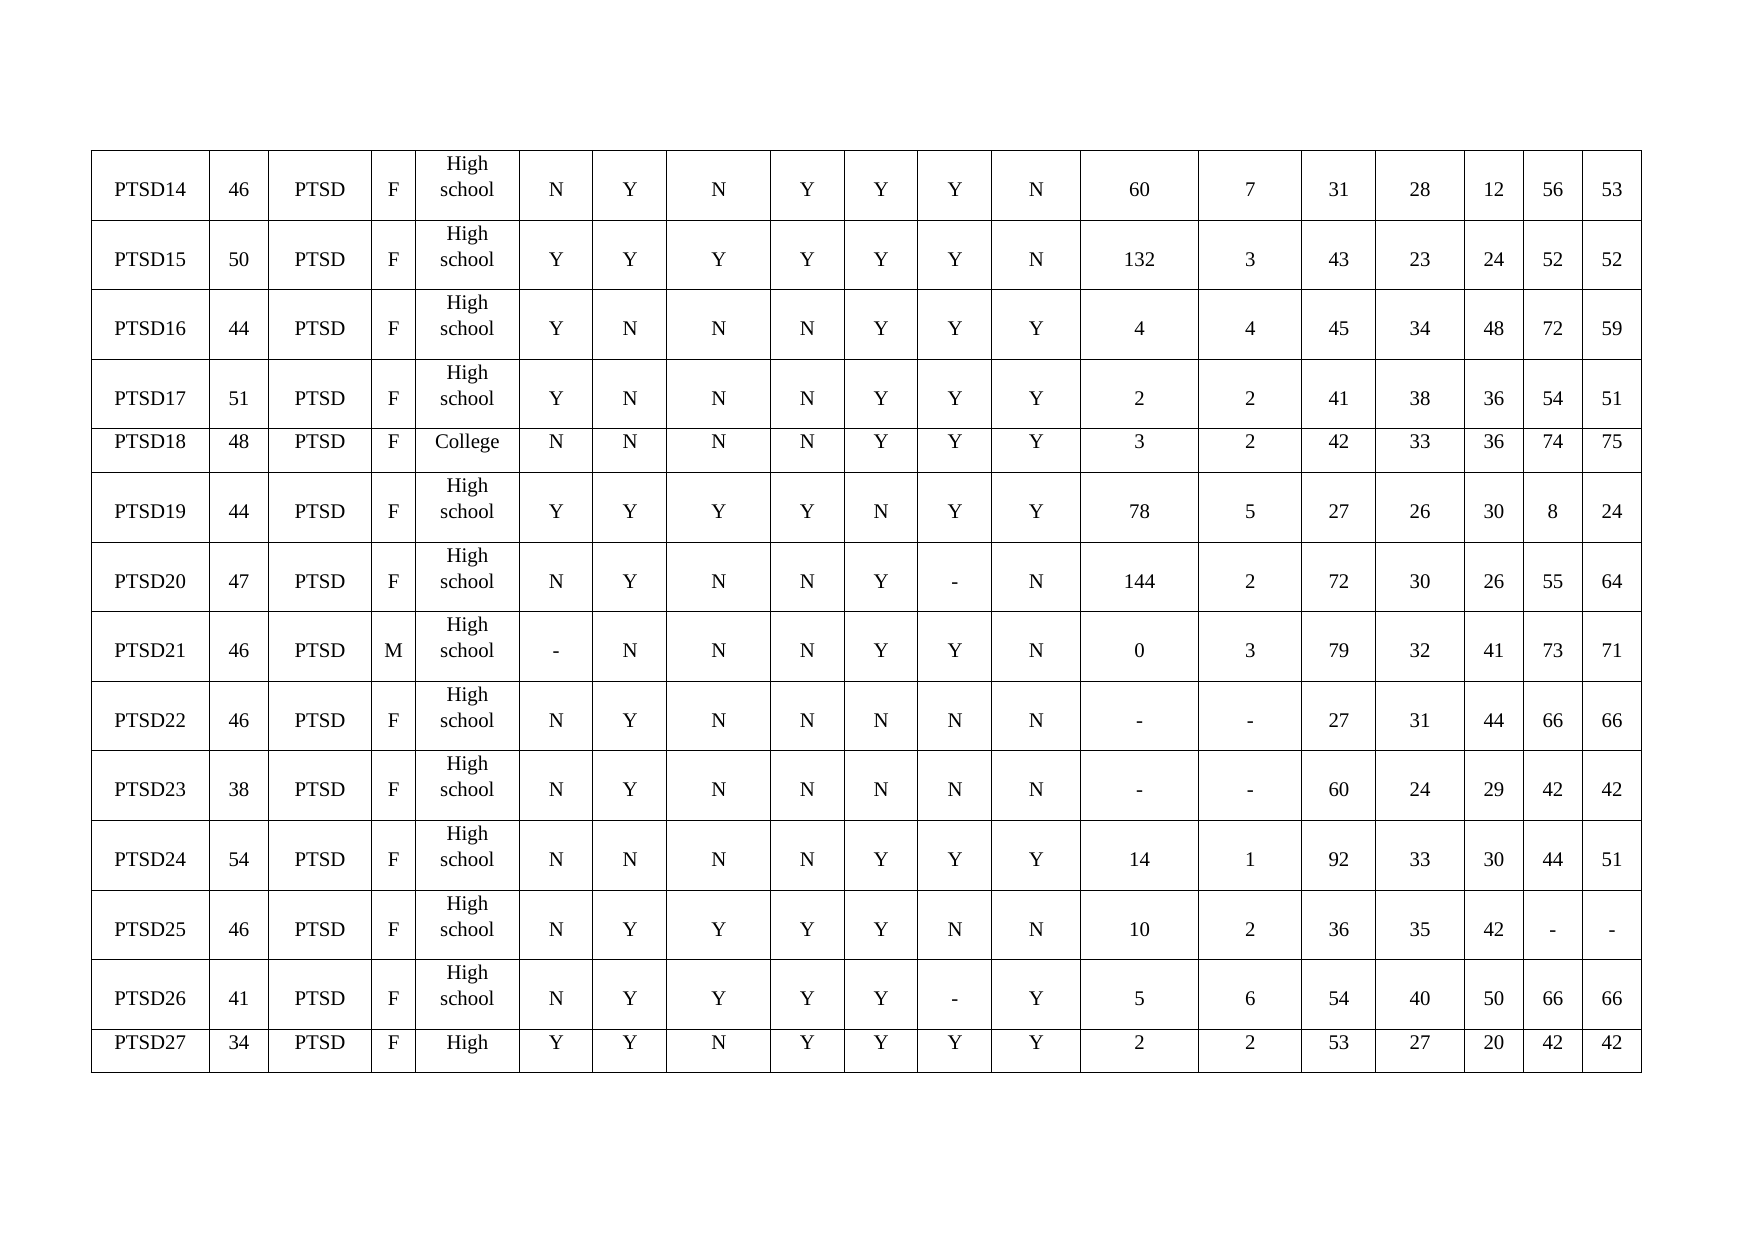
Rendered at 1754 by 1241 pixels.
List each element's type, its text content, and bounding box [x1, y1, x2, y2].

table_cell N [593, 360, 666, 428]
table_cell 2 [1199, 1030, 1301, 1072]
table_cell 38 [1376, 360, 1464, 428]
table_cell Y [771, 960, 844, 1029]
table_cell 52 [1583, 221, 1641, 289]
table_cell Y [992, 1030, 1080, 1072]
table_cell N [520, 151, 592, 219]
table_cell 64 [1583, 543, 1641, 611]
table_cell 36 [1465, 360, 1523, 428]
table_cell Y [992, 473, 1080, 542]
table_cell N [520, 429, 592, 472]
table_cell N [667, 290, 770, 359]
table_cell 24 [1583, 473, 1641, 542]
table_cell N [593, 821, 666, 889]
table_cell 40 [1376, 960, 1464, 1029]
table_cell PTSD24 [92, 821, 209, 889]
table_cell High school [416, 612, 519, 681]
table_cell F [372, 682, 415, 750]
table_cell 41 [1465, 612, 1523, 681]
table_cell 0 [1081, 612, 1198, 681]
table_cell 27 [1302, 473, 1375, 542]
table_cell 44 [1524, 821, 1582, 889]
table_cell 54 [1524, 360, 1582, 428]
table_cell F [372, 543, 415, 611]
table_cell 45 [1302, 290, 1375, 359]
table_cell PTSD16 [92, 290, 209, 359]
table_cell N [771, 360, 844, 428]
table_cell 4 [1199, 290, 1301, 359]
table_cell High school [416, 221, 519, 289]
table_cell 72 [1302, 543, 1375, 611]
table_cell - [1081, 682, 1198, 750]
table_cell High school [416, 543, 519, 611]
table_cell 66 [1524, 682, 1582, 750]
table_cell 33 [1376, 429, 1464, 472]
table_cell Y [845, 290, 917, 359]
table_cell 35 [1376, 891, 1464, 959]
table_cell Y [771, 221, 844, 289]
table_cell - [1081, 751, 1198, 820]
table_cell 52 [1524, 221, 1582, 289]
table_cell Y [918, 221, 991, 289]
table_cell PTSD22 [92, 682, 209, 750]
table_cell N [667, 360, 770, 428]
table_cell PTSD25 [92, 891, 209, 959]
table_cell PTSD [269, 751, 371, 820]
table_cell N [667, 543, 770, 611]
table_cell PTSD [269, 1030, 371, 1072]
table_cell Y [593, 891, 666, 959]
table_cell N [593, 429, 666, 472]
table_cell Y [520, 473, 592, 542]
table_cell 48 [210, 429, 268, 472]
table_cell - [1524, 891, 1582, 959]
table_cell 4 [1081, 290, 1198, 359]
table_cell N [520, 682, 592, 750]
table_cell 79 [1302, 612, 1375, 681]
table_cell - [918, 960, 991, 1029]
table_cell 2 [1199, 891, 1301, 959]
table_cell 30 [1465, 821, 1523, 889]
table_cell 2 [1081, 1030, 1198, 1072]
table_cell N [593, 290, 666, 359]
table_cell Y [845, 1030, 917, 1072]
table_cell 56 [1524, 151, 1582, 219]
table_cell 71 [1583, 612, 1641, 681]
table_cell 41 [210, 960, 268, 1029]
table_cell High school [416, 360, 519, 428]
table_cell PTSD [269, 473, 371, 542]
table_cell - [1583, 891, 1641, 959]
table_cell N [771, 290, 844, 359]
table_cell 66 [1524, 960, 1582, 1029]
table_cell PTSD [269, 429, 371, 472]
table_cell F [372, 221, 415, 289]
table_cell Y [593, 960, 666, 1029]
table_cell Y [845, 429, 917, 472]
table_cell PTSD [269, 290, 371, 359]
table_cell 42 [1583, 751, 1641, 820]
table_cell Y [667, 891, 770, 959]
table_cell 47 [210, 543, 268, 611]
table_cell N [918, 682, 991, 750]
table_cell 3 [1081, 429, 1198, 472]
table_cell 51 [210, 360, 268, 428]
table_cell N [992, 612, 1080, 681]
table_cell N [667, 682, 770, 750]
table_cell High school [416, 682, 519, 750]
table_cell Y [992, 290, 1080, 359]
table_cell 50 [1465, 960, 1523, 1029]
table_cell PTSD [269, 612, 371, 681]
table_cell Y [845, 543, 917, 611]
table_cell F [372, 429, 415, 472]
table_cell High school [416, 821, 519, 889]
table_cell N [992, 891, 1080, 959]
table_cell 7 [1199, 151, 1301, 219]
table_cell N [771, 751, 844, 820]
table_cell 5 [1081, 960, 1198, 1029]
table_cell N [771, 429, 844, 472]
table_cell Y [845, 221, 917, 289]
table_cell 14 [1081, 821, 1198, 889]
table_cell N [918, 891, 991, 959]
table_cell 31 [1376, 682, 1464, 750]
table_cell PTSD27 [92, 1030, 209, 1072]
table_cell 78 [1081, 473, 1198, 542]
table_cell 8 [1524, 473, 1582, 542]
table_cell 53 [1302, 1030, 1375, 1072]
table_cell 27 [1302, 682, 1375, 750]
table_cell Y [992, 821, 1080, 889]
table_cell N [771, 821, 844, 889]
table_cell 54 [1302, 960, 1375, 1029]
table_cell F [372, 290, 415, 359]
table_cell N [992, 751, 1080, 820]
table_cell PTSD [269, 151, 371, 219]
table_cell 44 [210, 473, 268, 542]
table_cell 26 [1465, 543, 1523, 611]
table_cell 6 [1199, 960, 1301, 1029]
table_cell Y [918, 1030, 991, 1072]
table_cell N [845, 751, 917, 820]
table_cell N [520, 960, 592, 1029]
table_cell Y [845, 821, 917, 889]
table_cell PTSD [269, 543, 371, 611]
table_cell 2 [1081, 360, 1198, 428]
table_cell 27 [1376, 1030, 1464, 1072]
table_cell N [667, 751, 770, 820]
table_cell 5 [1199, 473, 1301, 542]
table_cell Y [520, 290, 592, 359]
table_cell PTSD20 [92, 543, 209, 611]
table_cell 12 [1465, 151, 1523, 219]
table_cell 44 [210, 290, 268, 359]
table_cell 48 [1465, 290, 1523, 359]
table_cell 132 [1081, 221, 1198, 289]
table_cell N [771, 543, 844, 611]
table_cell High school [416, 290, 519, 359]
table_cell Y [845, 612, 917, 681]
table_cell 42 [1583, 1030, 1641, 1072]
table_cell Y [520, 1030, 592, 1072]
table_cell N [520, 751, 592, 820]
table_cell PTSD [269, 821, 371, 889]
table_cell 34 [210, 1030, 268, 1072]
table_cell 26 [1376, 473, 1464, 542]
table_cell Y [593, 751, 666, 820]
table_cell Y [593, 543, 666, 611]
table_cell Y [593, 473, 666, 542]
table_cell F [372, 960, 415, 1029]
table_cell Y [918, 429, 991, 472]
table_cell 41 [1302, 360, 1375, 428]
table_cell High school [416, 473, 519, 542]
table_cell PTSD [269, 891, 371, 959]
table_cell - [918, 543, 991, 611]
table_cell - [1199, 751, 1301, 820]
table_cell N [667, 612, 770, 681]
table_cell 38 [210, 751, 268, 820]
table_cell Y [593, 221, 666, 289]
table_cell Y [667, 960, 770, 1029]
table_cell Y [918, 612, 991, 681]
table_cell 24 [1465, 221, 1523, 289]
table_cell Y [593, 682, 666, 750]
table_cell 36 [1465, 429, 1523, 472]
table_cell 30 [1376, 543, 1464, 611]
table_cell N [667, 821, 770, 889]
table_cell Y [918, 821, 991, 889]
table_cell 20 [1465, 1030, 1523, 1072]
table_cell Y [992, 360, 1080, 428]
table_cell F [372, 751, 415, 820]
table_cell - [520, 612, 592, 681]
table_cell 55 [1524, 543, 1582, 611]
table_cell N [771, 612, 844, 681]
table_cell PTSD23 [92, 751, 209, 820]
table_cell Y [845, 151, 917, 219]
table_cell 74 [1524, 429, 1582, 472]
table_cell N [992, 543, 1080, 611]
table_cell 32 [1376, 612, 1464, 681]
table_cell 50 [210, 221, 268, 289]
table_cell - [1199, 682, 1301, 750]
table_cell F [372, 360, 415, 428]
table_cell 42 [1524, 1030, 1582, 1072]
table_cell F [372, 821, 415, 889]
table_cell F [372, 1030, 415, 1072]
table_cell 36 [1302, 891, 1375, 959]
table_cell PTSD [269, 682, 371, 750]
table_cell 144 [1081, 543, 1198, 611]
table_cell Y [845, 891, 917, 959]
table_cell N [667, 1030, 770, 1072]
table_cell 42 [1524, 751, 1582, 820]
table_cell 31 [1302, 151, 1375, 219]
table_cell 3 [1199, 612, 1301, 681]
table_cell N [771, 682, 844, 750]
table_cell Y [918, 360, 991, 428]
table_cell College [416, 429, 519, 472]
table_cell 23 [1376, 221, 1464, 289]
table_cell 1 [1199, 821, 1301, 889]
table_cell High school [416, 151, 519, 219]
table_cell N [918, 751, 991, 820]
table_cell 3 [1199, 221, 1301, 289]
table_cell PTSD [269, 221, 371, 289]
table_cell 60 [1081, 151, 1198, 219]
table_cell 44 [1465, 682, 1523, 750]
table_cell PTSD14 [92, 151, 209, 219]
table_cell Y [918, 473, 991, 542]
table_cell 33 [1376, 821, 1464, 889]
table_cell N [845, 682, 917, 750]
table_cell 2 [1199, 360, 1301, 428]
table_cell PTSD18 [92, 429, 209, 472]
table_cell N [992, 221, 1080, 289]
table_cell 72 [1524, 290, 1582, 359]
table_cell PTSD26 [92, 960, 209, 1029]
table_cell 46 [210, 612, 268, 681]
table_cell M [372, 612, 415, 681]
table_cell 10 [1081, 891, 1198, 959]
table_cell Y [771, 891, 844, 959]
table_cell Y [593, 1030, 666, 1072]
table_cell N [992, 151, 1080, 219]
table_cell Y [845, 960, 917, 1029]
table_cell 43 [1302, 221, 1375, 289]
table_cell Y [771, 473, 844, 542]
table_cell High school [416, 751, 519, 820]
table_cell Y [771, 151, 844, 219]
table_cell F [372, 473, 415, 542]
table_cell Y [771, 1030, 844, 1072]
table_cell 28 [1376, 151, 1464, 219]
table_cell 2 [1199, 543, 1301, 611]
table_cell 75 [1583, 429, 1641, 472]
table_cell F [372, 891, 415, 959]
table_cell N [992, 682, 1080, 750]
table_cell 30 [1465, 473, 1523, 542]
table_cell 66 [1583, 682, 1641, 750]
table_cell Y [992, 429, 1080, 472]
table_cell Y [918, 151, 991, 219]
table_cell 92 [1302, 821, 1375, 889]
table_cell Y [520, 221, 592, 289]
table_cell PTSD [269, 960, 371, 1029]
table_cell N [845, 473, 917, 542]
table_cell N [667, 429, 770, 472]
table_cell Y [667, 473, 770, 542]
table_cell Y [992, 960, 1080, 1029]
table_cell N [520, 543, 592, 611]
table_cell N [593, 612, 666, 681]
table_cell 73 [1524, 612, 1582, 681]
table_cell PTSD19 [92, 473, 209, 542]
table_cell 54 [210, 821, 268, 889]
table_cell 29 [1465, 751, 1523, 820]
table_cell N [520, 891, 592, 959]
table_cell 51 [1583, 360, 1641, 428]
table_cell 51 [1583, 821, 1641, 889]
table_cell 53 [1583, 151, 1641, 219]
table_cell Y [845, 360, 917, 428]
table_cell Y [918, 290, 991, 359]
table_cell 34 [1376, 290, 1464, 359]
table_cell N [667, 151, 770, 219]
table_cell 66 [1583, 960, 1641, 1029]
table_cell PTSD [269, 360, 371, 428]
table_cell PTSD21 [92, 612, 209, 681]
table_cell 46 [210, 891, 268, 959]
table_cell PTSD15 [92, 221, 209, 289]
table_cell 42 [1465, 891, 1523, 959]
table_cell Y [593, 151, 666, 219]
table_cell 46 [210, 151, 268, 219]
table_cell High school [416, 891, 519, 959]
table_cell N [520, 821, 592, 889]
table_cell Y [520, 360, 592, 428]
table_cell 24 [1376, 751, 1464, 820]
table_cell 46 [210, 682, 268, 750]
table_cell Y [667, 221, 770, 289]
table_cell 59 [1583, 290, 1641, 359]
table_cell 2 [1199, 429, 1301, 472]
table_cell PTSD17 [92, 360, 209, 428]
table_cell 60 [1302, 751, 1375, 820]
table_cell High school [416, 960, 519, 1029]
table_cell 42 [1302, 429, 1375, 472]
table_cell F [372, 151, 415, 219]
table_cell High school [416, 1030, 519, 1072]
